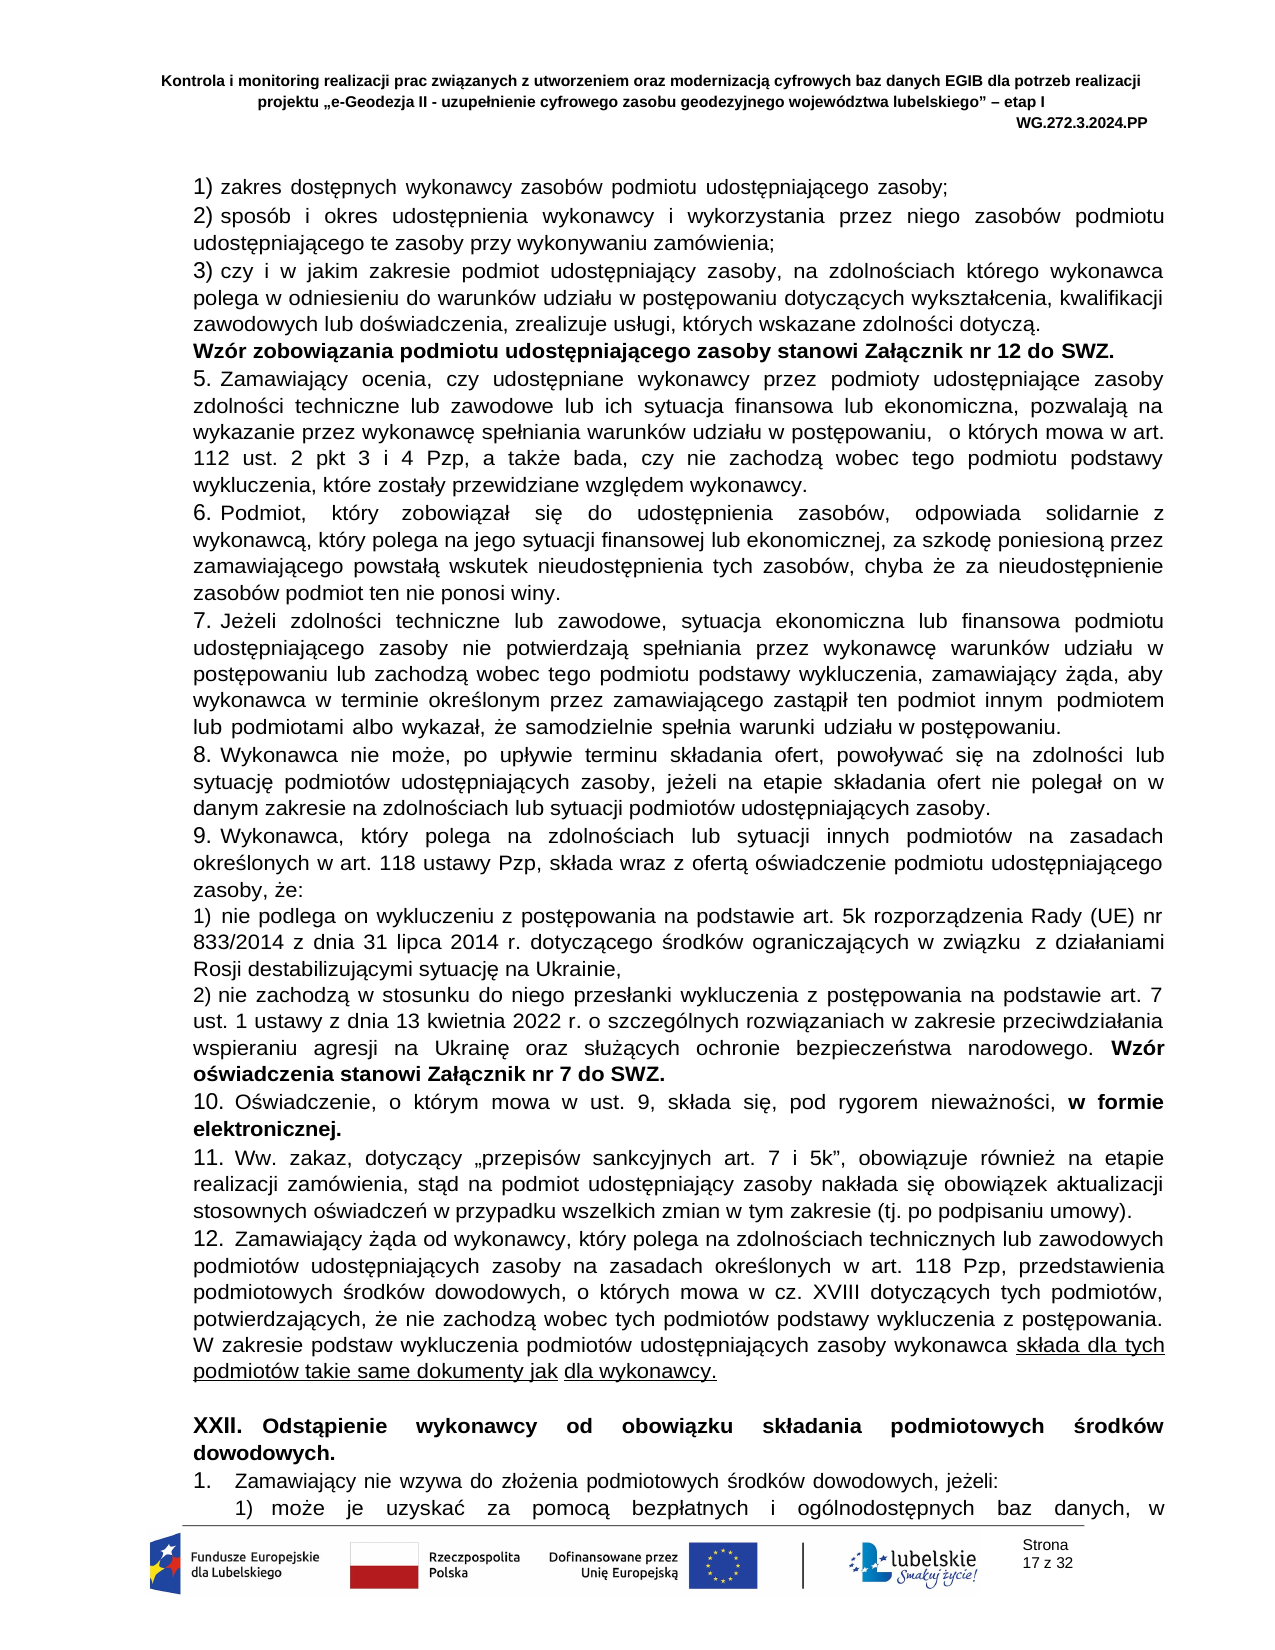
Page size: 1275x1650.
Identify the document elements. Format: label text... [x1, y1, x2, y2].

list Zamawiający żąda od wykonawcy, który polega na zdolnościach technicznych lub zawodowych podmiotów udostępniających zasoby na zasadach określonych w art. 118 Pzp, przedstawienia podmiotowych środków dowodowych, o których mowa w cz. XVIII dotyczących tych podmiotów, potwierdzających, że nie zachodzą wobec tych podmiotów podstawy wykluczenia z postępowania. W zakresie podstaw wykluczenia podmiotów udostępniających zasoby wykonawca składa dla tych podmiotów takie same dokumenty jak dla wykonawcy. [193, 1225, 1165, 1383]
list Oświadczenie, o którym mowa w ust. 9, składa się, pod rygorem nieważności, w formie elektronicznej. [193, 1088, 1165, 1141]
list zakres dostępnych wykonawcy zasobów podmiotu udostępniającego zasoby; [193, 173, 1165, 199]
list nie podlega on wykluczeniu z postępowania na podstawie art. 5k rozporządzenia Rady (UE) nr 833/2014 z dnia 31 lipca 2014 r. dotyczącego środków ograniczających w związku z działaniami Rosji destabilizującymi sytuację na Ukrainie, [193, 904, 1165, 981]
list Wykonawca nie może, po upływie terminu składania ofert, powoływać się na zdolności lub sytuację podmiotów udostępniających zasoby, jeżeli na etapie składania ofert nie polegał on w danym zakresie na zdolnościach lub sytuacji podmiotów udostępniających zasoby. [193, 741, 1165, 820]
list nie zachodzą w stosunku do niego przesłanki wykluczenia z postępowania na podstawie art. 7 ust. 1 ustawy z dnia 13 kwietnia 2022 r. o szczególnych rozwiązaniach w zakresie przeciwdziałania wspieraniu agresji na Ukrainę oraz służących ochronie bezpieczeństwa narodowego. Wzór oświadczenia stanowi Załącznik nr 7 do SWZ. [193, 983, 1165, 1086]
list sposób i okres udostępnienia wykonawcy i wykorzystania przez niego zasobów podmiotu udostępniającego te zasoby przy wykonywaniu zamówienia; [193, 202, 1165, 254]
list Zamawiający nie wzywa do złożenia podmiotowych środków dowodowych, jeżeli: [193, 1467, 1165, 1493]
picture [145, 1528, 980, 1596]
list Jeżeli zdolności techniczne lub zawodowe, sytuacja ekonomiczna lub finansowa podmiotu udostępniającego zasoby nie potwierdzają spełniania przez wykonawcę warunków udziału w postępowaniu lub zachodzą wobec tego podmiotu podstawy wykluczenia, zamawiający żąda, aby wykonawca w terminie określonym przez zamawiającego zastąpił ten podmiot innym podmiotem lub podmiotami albo wykazał, że samodzielnie spełnia warunki udziału w postępowaniu. [193, 607, 1165, 738]
list Ww. zakaz, dotyczący „przepisów sankcyjnych art. 7 i 5k”, obowiązuje również na etapie realizacji zamówienia, stąd na podmiot udostępniający zasoby nakłada się obowiązek aktualizacji stosownych oświadczeń w przypadku wszelkich zmian w tym zakresie (tj. po podpisaniu umowy). [193, 1143, 1165, 1222]
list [193, 1496, 1165, 1520]
subtitle Wzór zobowiązania podmiotu udostępniającego zasoby stanowi Załącznik nr 12 do SWZ. [193, 338, 1165, 362]
list Podmiot, który zobowiązał się do udostępnienia zasobów, odpowiada solidarnie z wykonawcą, który polega na jego sytuacji finansowej lub ekonomicznej, za szkodę poniesioną przez zamawiającego powstałą wskutek nieudostępnienia tych zasobów, chyba że za nieudostępnienie zasobów podmiot ten nie ponosi winy. [193, 499, 1165, 604]
list Wykonawca, który polega na zdolnościach lub sytuacji innych podmiotów na zasadach określonych w art. 118 ustawy Pzp, składa wraz z ofertą oświadczenie podmiotu udostępniającego zasoby, że: [193, 822, 1165, 901]
list Zamawiający ocenia, czy udostępniane wykonawcy przez podmioty udostępniające zasoby zdolności techniczne lub zawodowe lub ich sytuacja finansowa lub ekonomiczna, pozwalają na wykazanie przez wykonawcę spełniania warunków udziału w postępowaniu, o których mowa w art. 112 ust. 2 pkt 3 i 4 Pzp, a także bada, czy nie zachodzą wobec tego podmiotu podstawy wykluczenia, które zostały przewidziane względem wykonawcy. [193, 365, 1165, 497]
subtitle Odstąpienie wykonawcy od obowiązku składania podmiotowych środków dowodowych. [193, 1412, 1165, 1464]
list czy i w jakim zakresie podmiot udostępniający zasoby, na zdolnościach którego wykonawca polega w odniesieniu do warunków udziału w postępowaniu dotyczących wykształcenia, kwalifikacji zawodowych lub doświadczenia, zrealizuje usługi, których wskazane zdolności dotyczą. [193, 257, 1165, 336]
